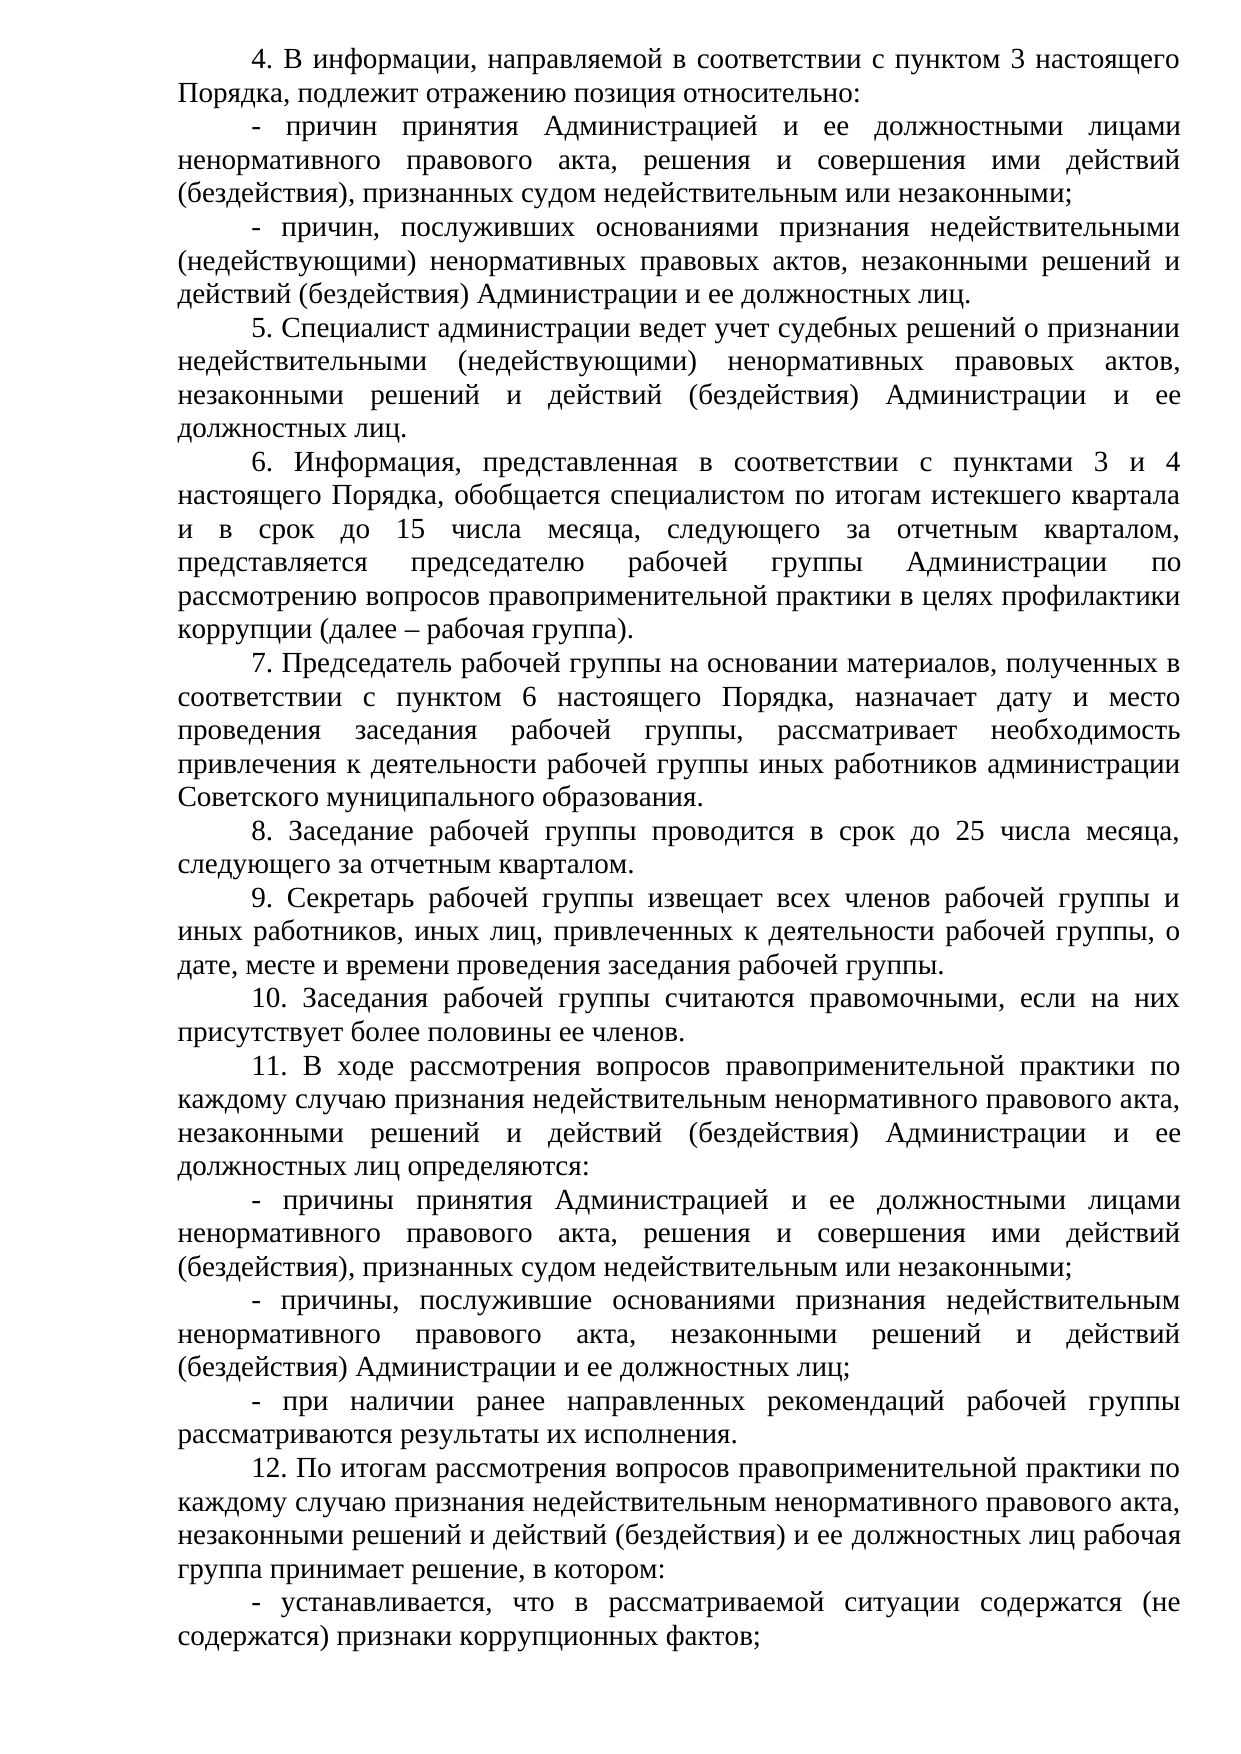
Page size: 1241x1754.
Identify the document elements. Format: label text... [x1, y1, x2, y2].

text 5. Специалист администрации ведет учет судебных решений о признании недействительными (недействующими) ненормативных правовых актов, незаконными решений и действий (бездействия) Администрации и ее должностных лиц. [177, 310, 1181, 444]
text 10. Заседания рабочей группы считаются правомочными, если на них присутствует более половины ее членов. [177, 981, 1181, 1048]
text - причины, послужившие основаниями признания недействительным ненормативного правового акта, незаконными решений и действий (бездействия) Администрации и ее должностных лиц; [177, 1282, 1181, 1383]
text 11. В ходе рассмотрения вопросов правоприменительной практики по каждому случаю признания недействительным ненормативного правового акта, незаконными решений и действий (бездействия) Администрации и ее должностных лиц определяются: [177, 1048, 1181, 1182]
text - при наличии ранее направленных рекомендаций рабочей группы рассматриваются результаты их исполнения. [177, 1383, 1181, 1450]
text - причин, послуживших основаниями признания недействительными (недействующими) ненормативных правовых актов, незаконными решений и действий (бездействия) Администрации и ее должностных лиц. [177, 209, 1181, 310]
text 6. Информация, представленная в соответствии с пунктами 3 и 4 настоящего Порядка, обобщается специалистом по итогам истекшего квартала и в срок до 15 числа месяца, следующего за отчетным кварталом, представляется председателю рабочей группы Администрации по рассмотрению вопросов правоприменительной практики в целях профилактики коррупции (далее – рабочая группа). [177, 444, 1181, 645]
text - причин принятия Администрацией и ее должностными лицами ненормативного правового акта, решения и совершения ими действий (бездействия), признанных судом недействительным или незаконными; [177, 108, 1181, 209]
text - устанавливается, что в рассматриваемой ситуации содержатся (не содержатся) признаки коррупционных фактов; [177, 1584, 1181, 1651]
text 8. Заседание рабочей группы проводится в срок до 25 числа месяца, следующего за отчетным кварталом. [177, 813, 1181, 880]
text 9. Секретарь рабочей группы извещает всех членов рабочей группы и иных работников, иных лиц, привлеченных к деятельности рабочей группы, о дате, месте и времени проведения заседания рабочей группы. [177, 880, 1181, 981]
text 7. Председатель рабочей группы на основании материалов, полученных в соответствии с пунктом 6 настоящего Порядка, назначает дату и место проведения заседания рабочей группы, рассматривает необходимость привлечения к деятельности рабочей группы иных работников администрации Советского муниципального образования. [177, 645, 1181, 813]
text 12. По итогам рассмотрения вопросов правоприменительной практики по каждому случаю признания недействительным ненормативного правового акта, незаконными решений и действий (бездействия) и ее должностных лиц рабочая группа принимает решение, в котором: [177, 1450, 1181, 1584]
text 4. В информации, направляемой в соответствии с пунктом 3 настоящего Порядка, подлежит отражению позиция относительно: [177, 41, 1181, 108]
text - причины принятия Администрацией и ее должностными лицами ненормативного правового акта, решения и совершения ими действий (бездействия), признанных судом недействительным или незаконными; [177, 1182, 1181, 1282]
